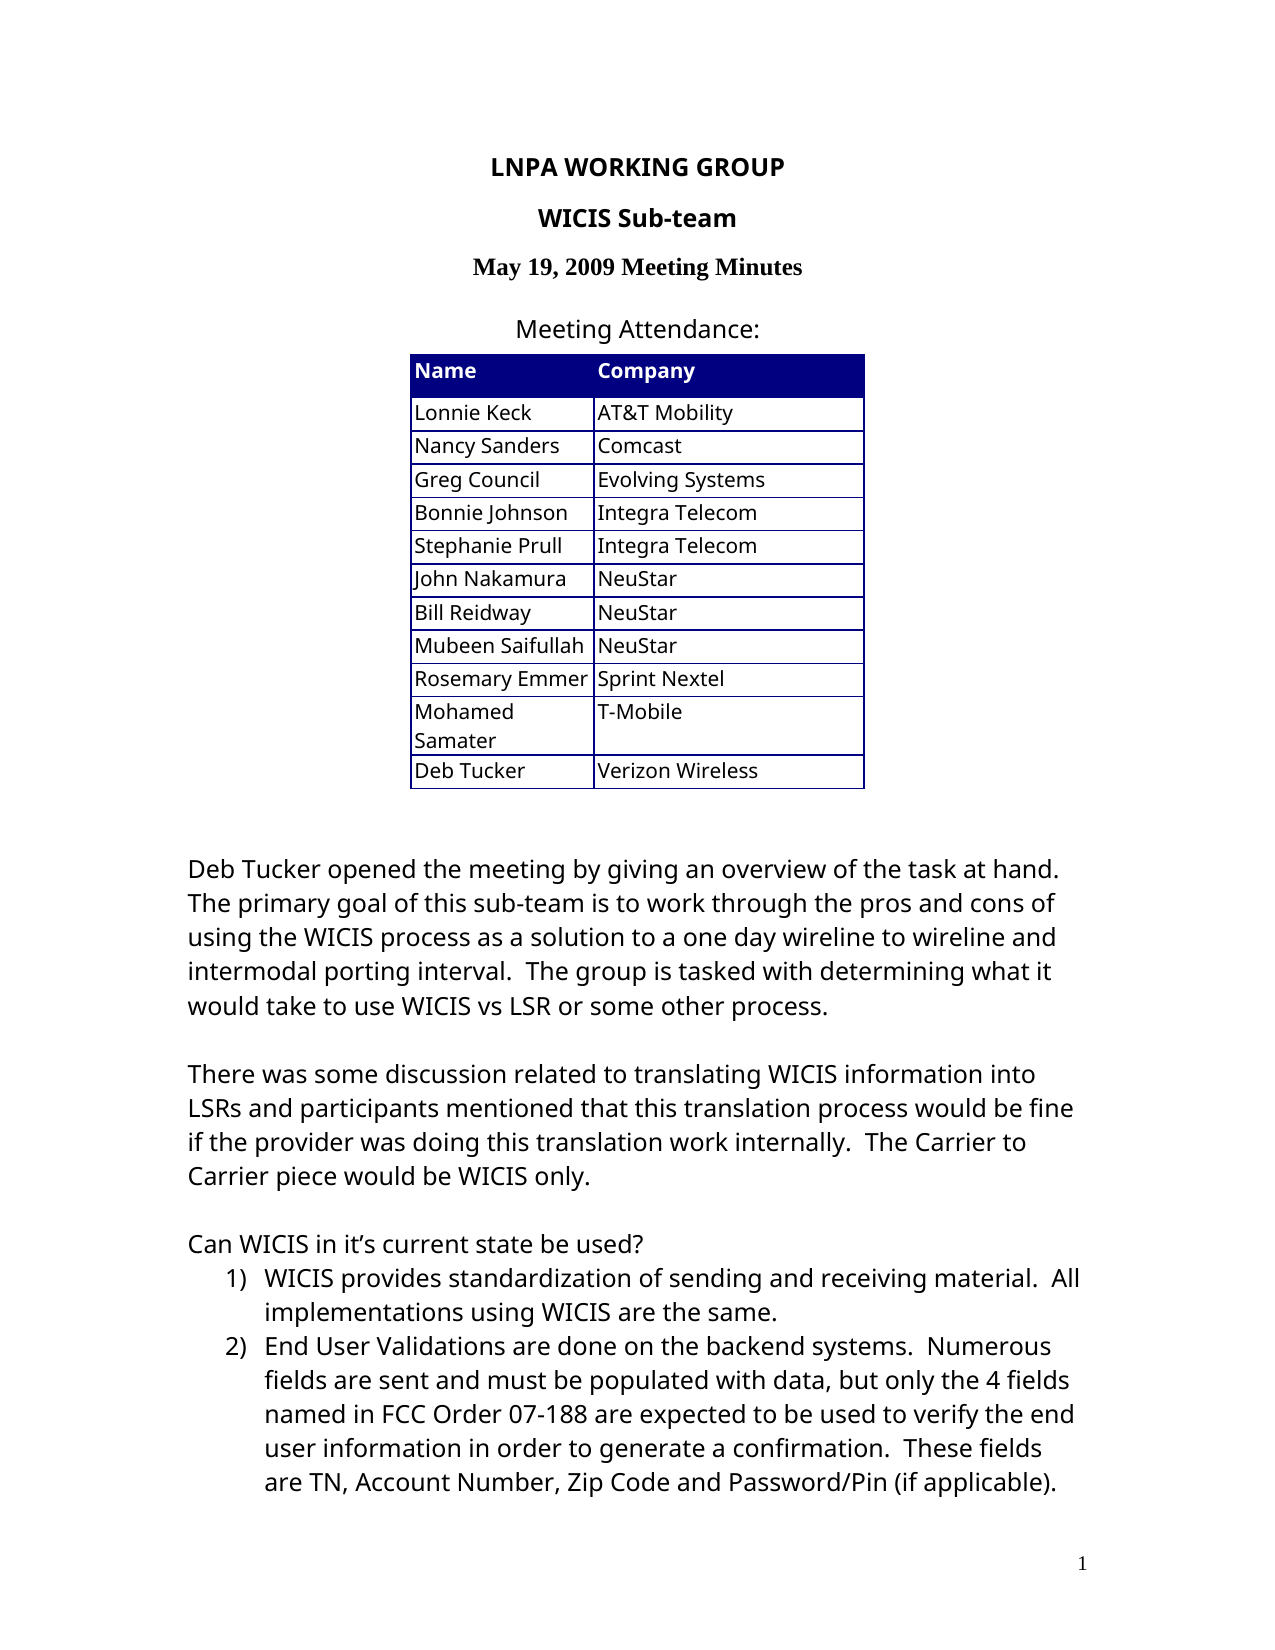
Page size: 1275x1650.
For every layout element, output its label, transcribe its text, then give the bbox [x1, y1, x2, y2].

title May 19, 2009 Meeting Minutes [187, 252, 1087, 281]
table_header Name [412, 356, 593, 397]
table_cell Mohamed Samater [412, 697, 593, 754]
table_cell NeuStar [595, 598, 863, 629]
table_cell Integra Telecom [595, 498, 863, 530]
table_cell Mubeen Saifullah [412, 631, 593, 663]
table_cell Sanders [412, 432, 593, 463]
table_cell NeuStar [595, 565, 863, 596]
table_cell AT&T Mobility [595, 398, 863, 430]
table_cell T-Mobile [595, 697, 863, 754]
title LNPA WORKING GROUP [187, 150, 1087, 184]
table_cell Comcast [595, 432, 863, 463]
table_cell Integra Telecom [595, 531, 863, 563]
table_cell John Nakamura [412, 565, 593, 596]
text The primary goal of this sub-team is to work through the pros and cons of using the WICIS process as a solution to a one day wireline to wireline and intermodal porting interval. The group is tasked with determining what it would take to use WICIS vs LSR or some other process. [187, 886, 1087, 1022]
table_cell Sprint Nextel [595, 664, 863, 696]
table_cell Rosemary Emmer [412, 664, 593, 696]
table_cell Bill Reidway [412, 598, 593, 629]
list WICIS provides standardization of sending and receiving material. All implementations using WICIS are the same. [225, 1261, 1087, 1329]
table_cell Bonnie Johnson [412, 498, 593, 530]
text Deb Tucker opened the meeting by giving an overview of the task at hand. [187, 852, 1087, 886]
table_cell NeuStar [595, 631, 863, 663]
text Can WICIS in it’s current state be used? [187, 1227, 1087, 1261]
table_cell Lonnie Keck [412, 398, 593, 430]
title WICIS Sub-team [187, 201, 1087, 235]
list End User Validations are done on the backend systems. Numerous fields are sent and must be populated with data, but only the 4 fields named in FCC Order 07-188 are expected to be used to verify the end user information in order to generate a confirmation. These fields are TN, Account Number, Zip Code and Password/Pin (if applicable). [225, 1329, 1087, 1499]
text There was some discussion related to translating WICIS information into LSRs and participants mentioned that this translation process would be fine if the provider was doing this translation work internally. The Carrier to Carrier piece would be WICIS only. [187, 1056, 1087, 1192]
table_header Company [595, 356, 863, 397]
table_cell Verizon Wireless [595, 756, 863, 787]
table_cell Evolving Systems [595, 465, 863, 496]
table_cell Greg Council [412, 465, 593, 496]
table_cell Deb Tucker [412, 756, 593, 787]
text Meeting Attendance: [187, 312, 1087, 346]
table_cell Stephanie Prull [412, 531, 593, 563]
